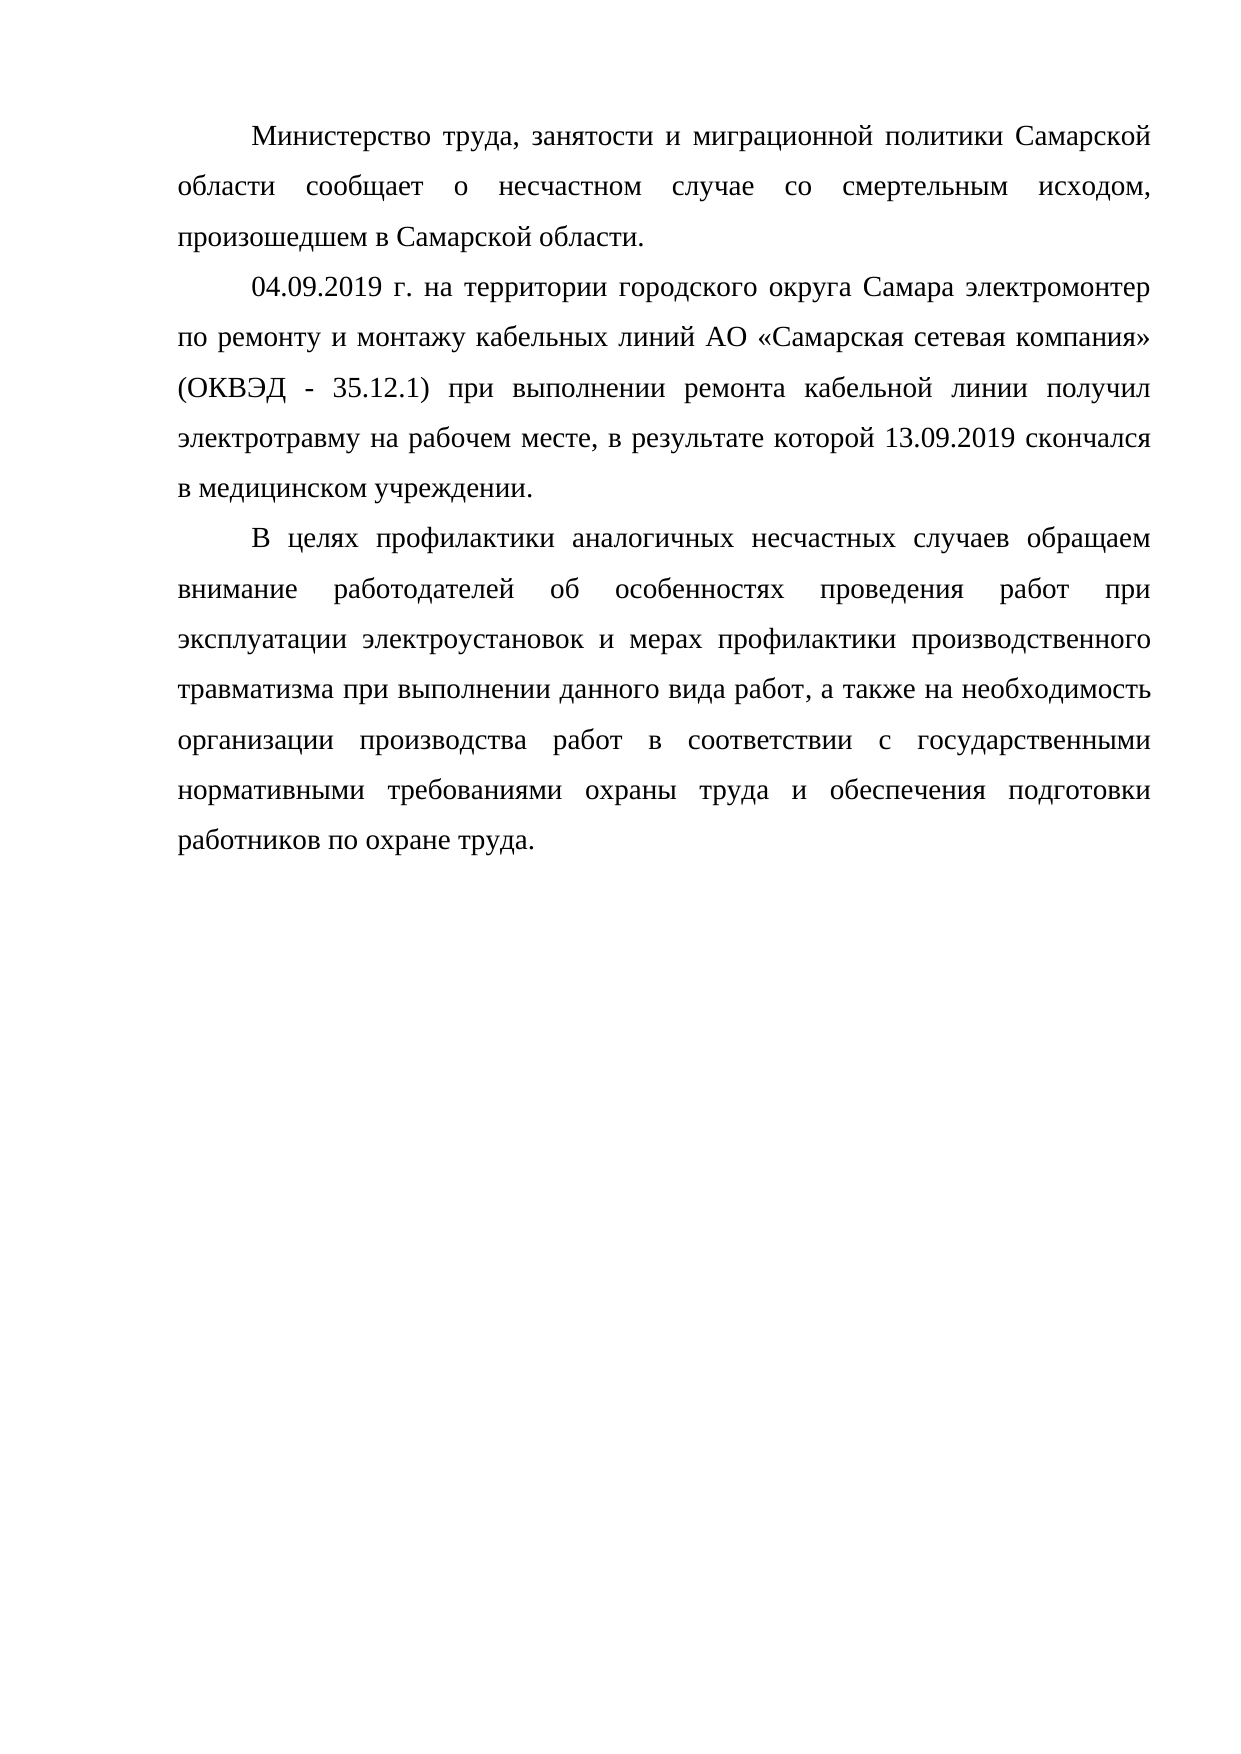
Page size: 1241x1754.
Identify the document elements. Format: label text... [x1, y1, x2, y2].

text В целях профилактики аналогичных несчастных случаев обращаем внимание работодателей об особенностях проведения работ при эксплуатации электроустановок и мерах профилактики производственного травматизма при выполнении данного вида работ, а также на необходимость организации производства работ в соответствии с государственными нормативными требованиями охраны труда и обеспечения подготовки работников по охране труда. [177, 521, 1152, 856]
text 04.09.2019 г. на территории городского округа Самара электромонтер по ремонту и монтажу кабельных линий АО «Самарская сетевая компания» (ОКВЭД - 35.12.1) при выполнении ремонта кабельной линии получил электротравму на рабочем месте, в результате которой 13.09.2019 скончался в медицинском учреждении. [177, 269, 1152, 504]
text Министерство труда, занятости и миграционной политики Самарской области сообщает о несчастном случае со смертельным исходом, произошедшем в Самарской области. [177, 118, 1152, 252]
